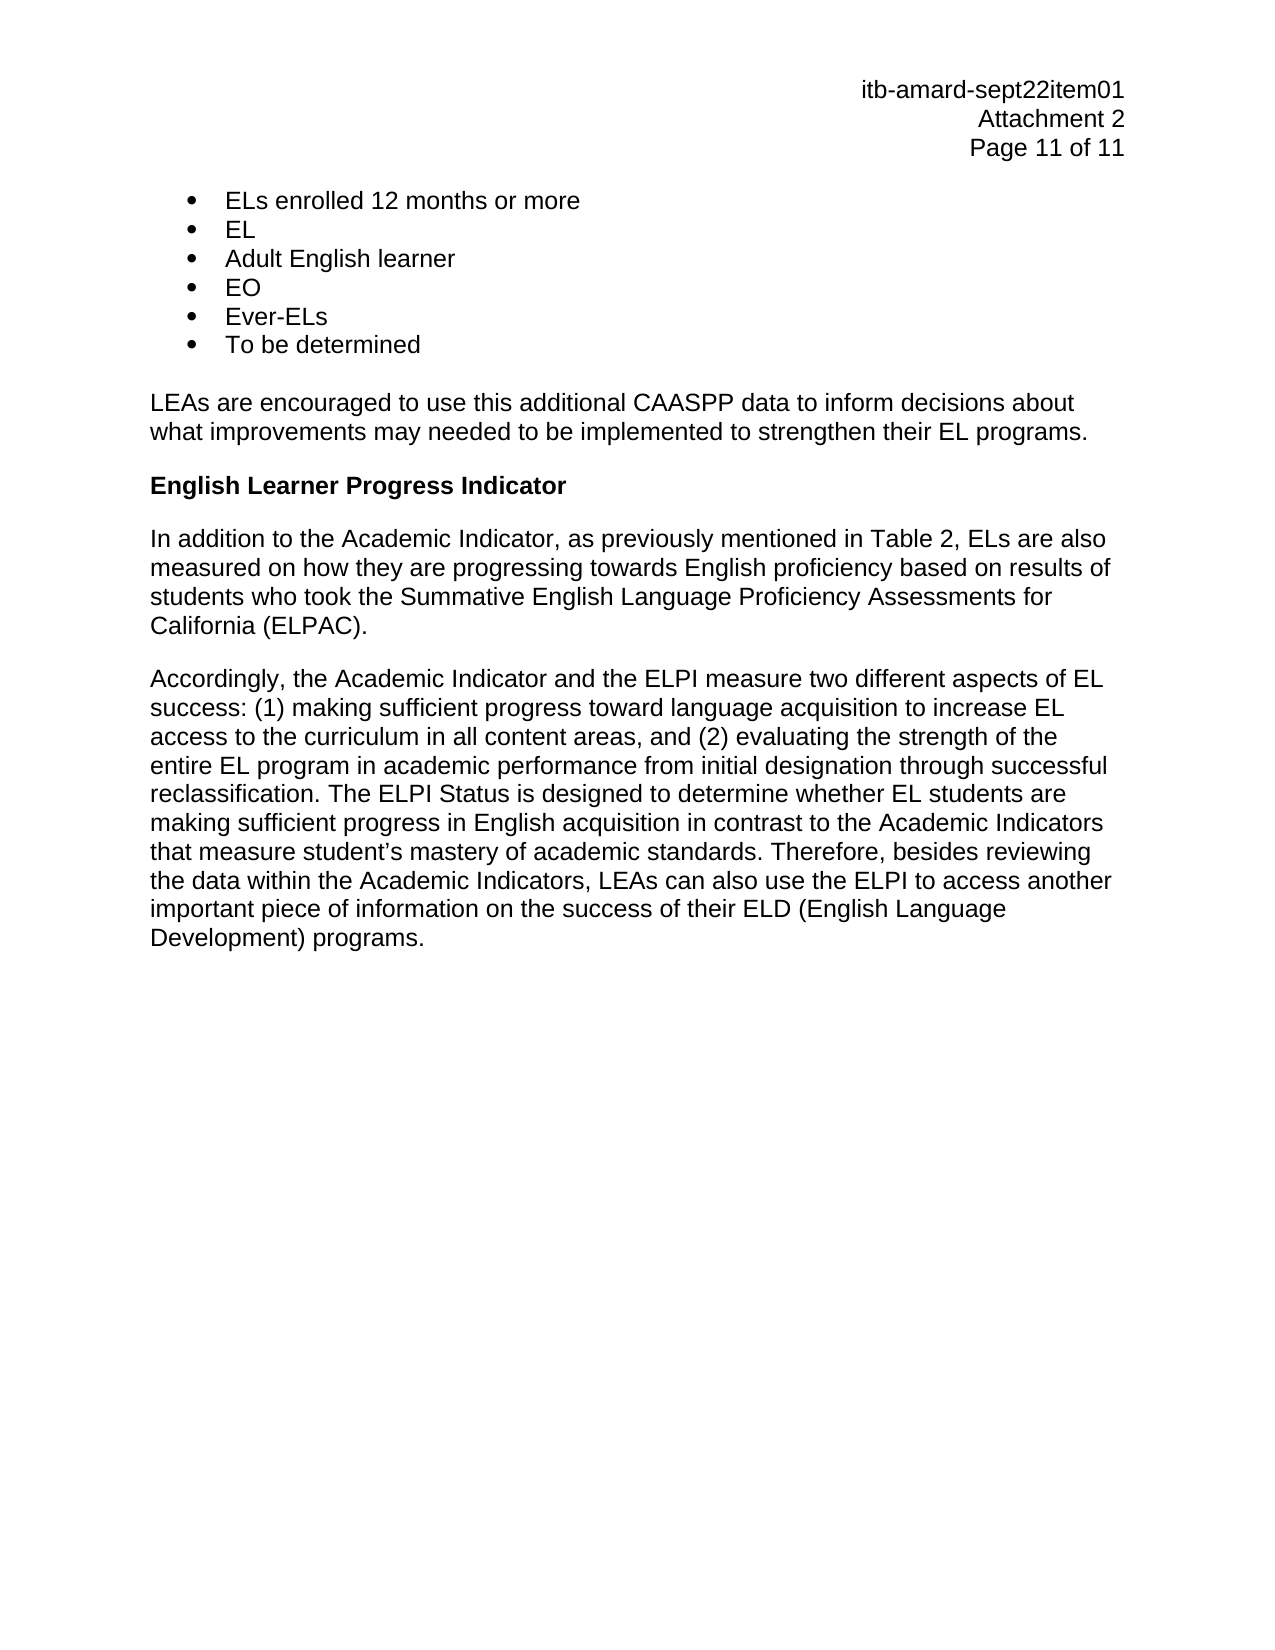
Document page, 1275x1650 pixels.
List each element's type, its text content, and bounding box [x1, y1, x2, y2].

list EO [187, 273, 1125, 302]
list ELs enrolled 12 months or more [187, 186, 1125, 215]
text LEAs are encouraged to use this additional CAASPP data to inform decisions about what improvements may needed to be implemented to strengthen their EL programs. [150, 388, 1125, 446]
text Accordingly, the Academic Indicator and the ELPI measure two different aspects of EL success: (1) making sufficient progress toward language acquisition to increase EL access to the curriculum in all content areas, and (2) evaluating the strength of the entire EL program in academic performance from initial designation through successful reclassification. The ELPI Status is designed to determine whether EL students are making sufficient progress in English acquisition in contrast to the Academic Indicators that measure student’s mastery of academic standards. Therefore, besides reviewing the data within the Academic Indicators, LEAs can also use the ELPI to access another important piece of information on the success of their ELD (English Language Development) programs. [150, 664, 1125, 952]
list Ever-ELs [187, 302, 1125, 331]
list Adult English learner [187, 244, 1125, 273]
list EL [187, 215, 1125, 244]
text In addition to the Academic Indicator, as previously mentioned in Table 2, ELs are also measured on how they are progressing towards English proficiency based on results of students who took the Summative English Language Proficiency Assessments for California (ELPAC). [150, 524, 1125, 639]
list To be determined [187, 331, 1125, 359]
subtitle English Learner Progress Indicator [150, 471, 1125, 499]
